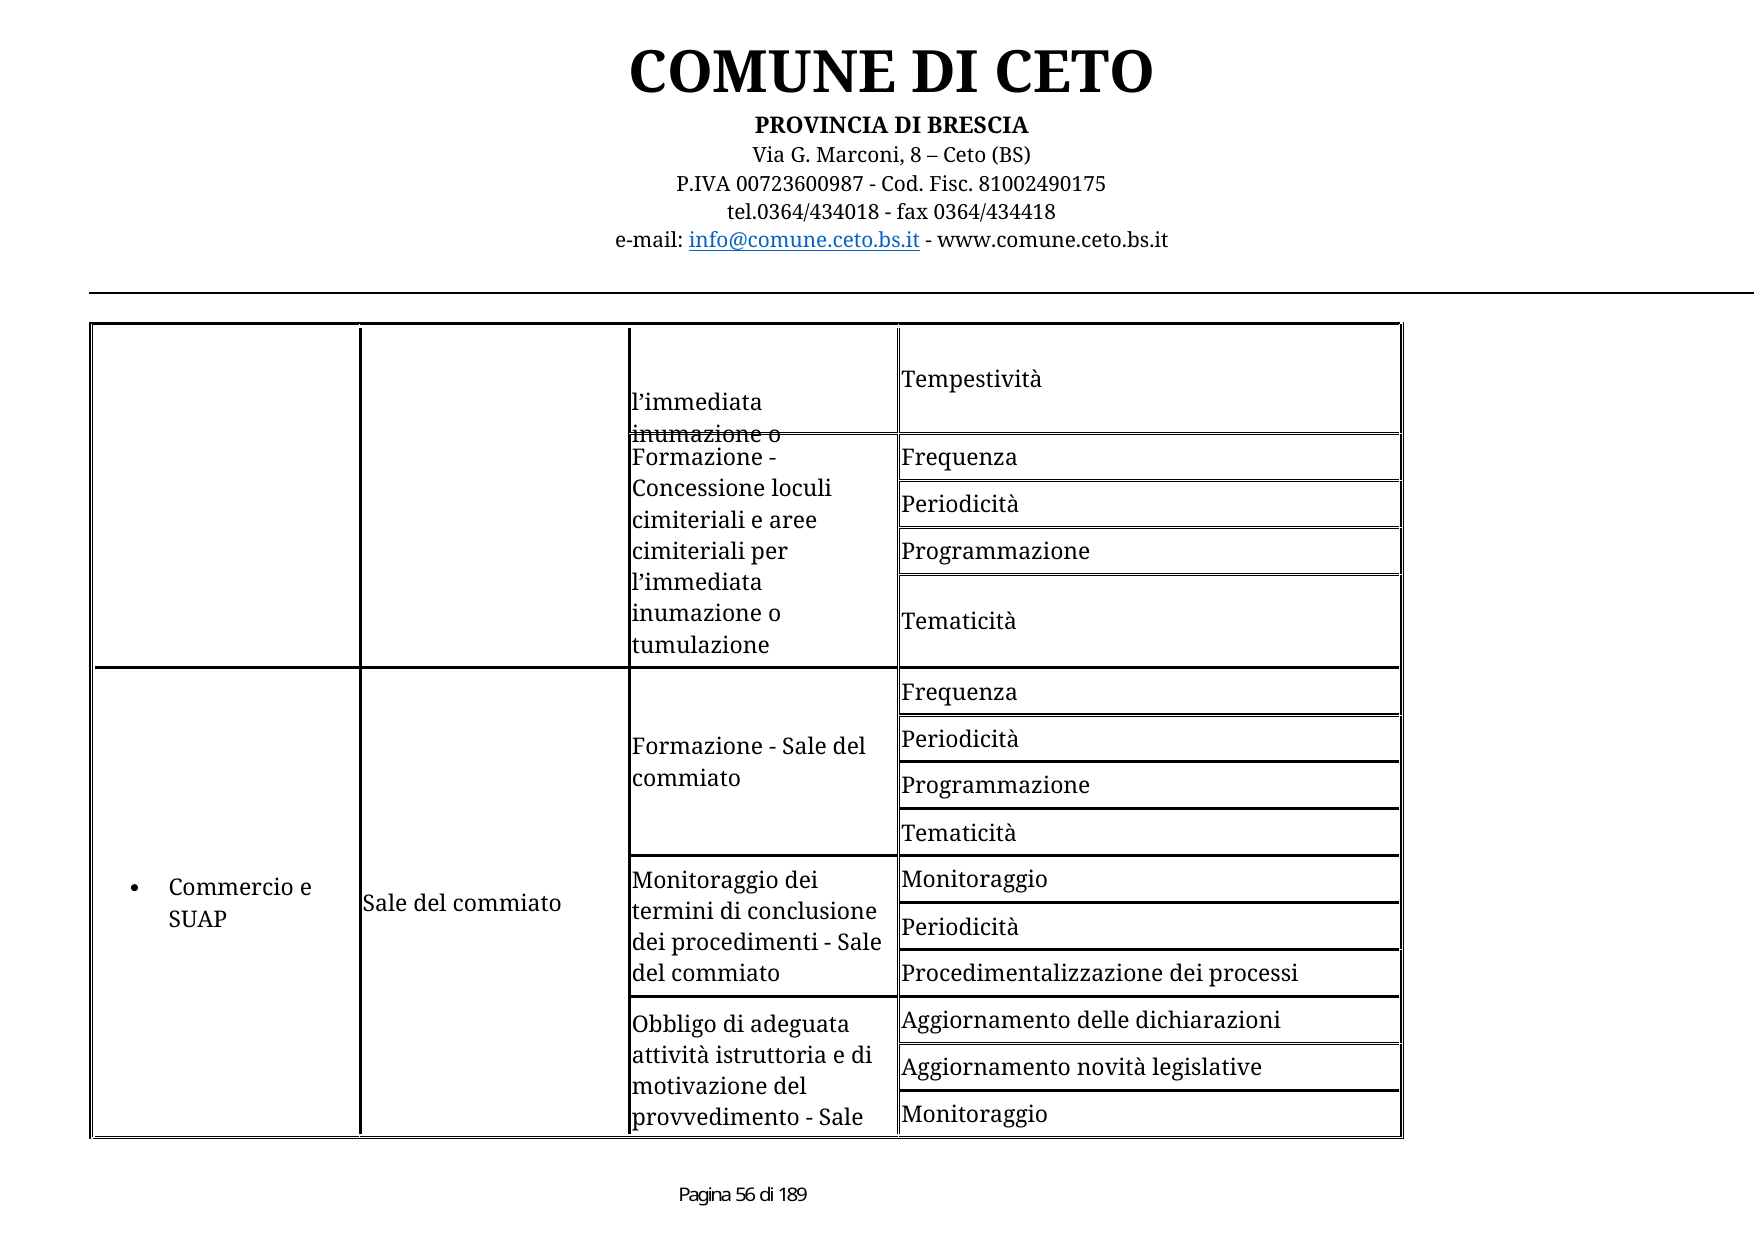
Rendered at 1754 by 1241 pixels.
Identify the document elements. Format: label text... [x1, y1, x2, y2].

table_cell Procedimentalizzazione dei processi [900, 948, 1402, 995]
table_cell Commercio e SUAP [93, 666, 360, 1136]
table_cell Sale del commiato [360, 669, 629, 1136]
table_cell Tematicità [900, 807, 1400, 854]
table_cell Monitoraggio [900, 854, 1400, 901]
table_cell Programmazione [900, 760, 1400, 807]
table_cell Programmazione [899, 526, 1402, 572]
table_cell Aggiornamento novità legislative [899, 1042, 1402, 1089]
table_cell Frequenza [900, 666, 1400, 713]
table_cell Periodicità [900, 479, 1401, 526]
table_cell Frequenza [899, 432, 1402, 478]
table_cell Aggiornamento delle dichiarazioni [900, 995, 1400, 1042]
table_cell Obbligo di adeguata attività istruttoria e di motivazione del provvedimento - Sale del commiato [629, 998, 899, 1136]
table_cell Formazione - Concessione loculi cimiteriali e aree cimiteriali per l’immediata inumazione o tumulazione [631, 435, 897, 666]
table_cell Monitoraggio dei termini di conclusione dei procedimenti - Sale del commiato [631, 857, 897, 995]
table_cell Tempestività [899, 322, 1402, 432]
table_cell Monitoraggio [899, 1089, 1400, 1136]
table_cell Periodicità [900, 901, 1400, 948]
table_cell Tematicità [900, 573, 1401, 666]
table_cell Formazione - Sale del commiato [631, 669, 897, 854]
table_cell Periodicità [900, 713, 1401, 760]
